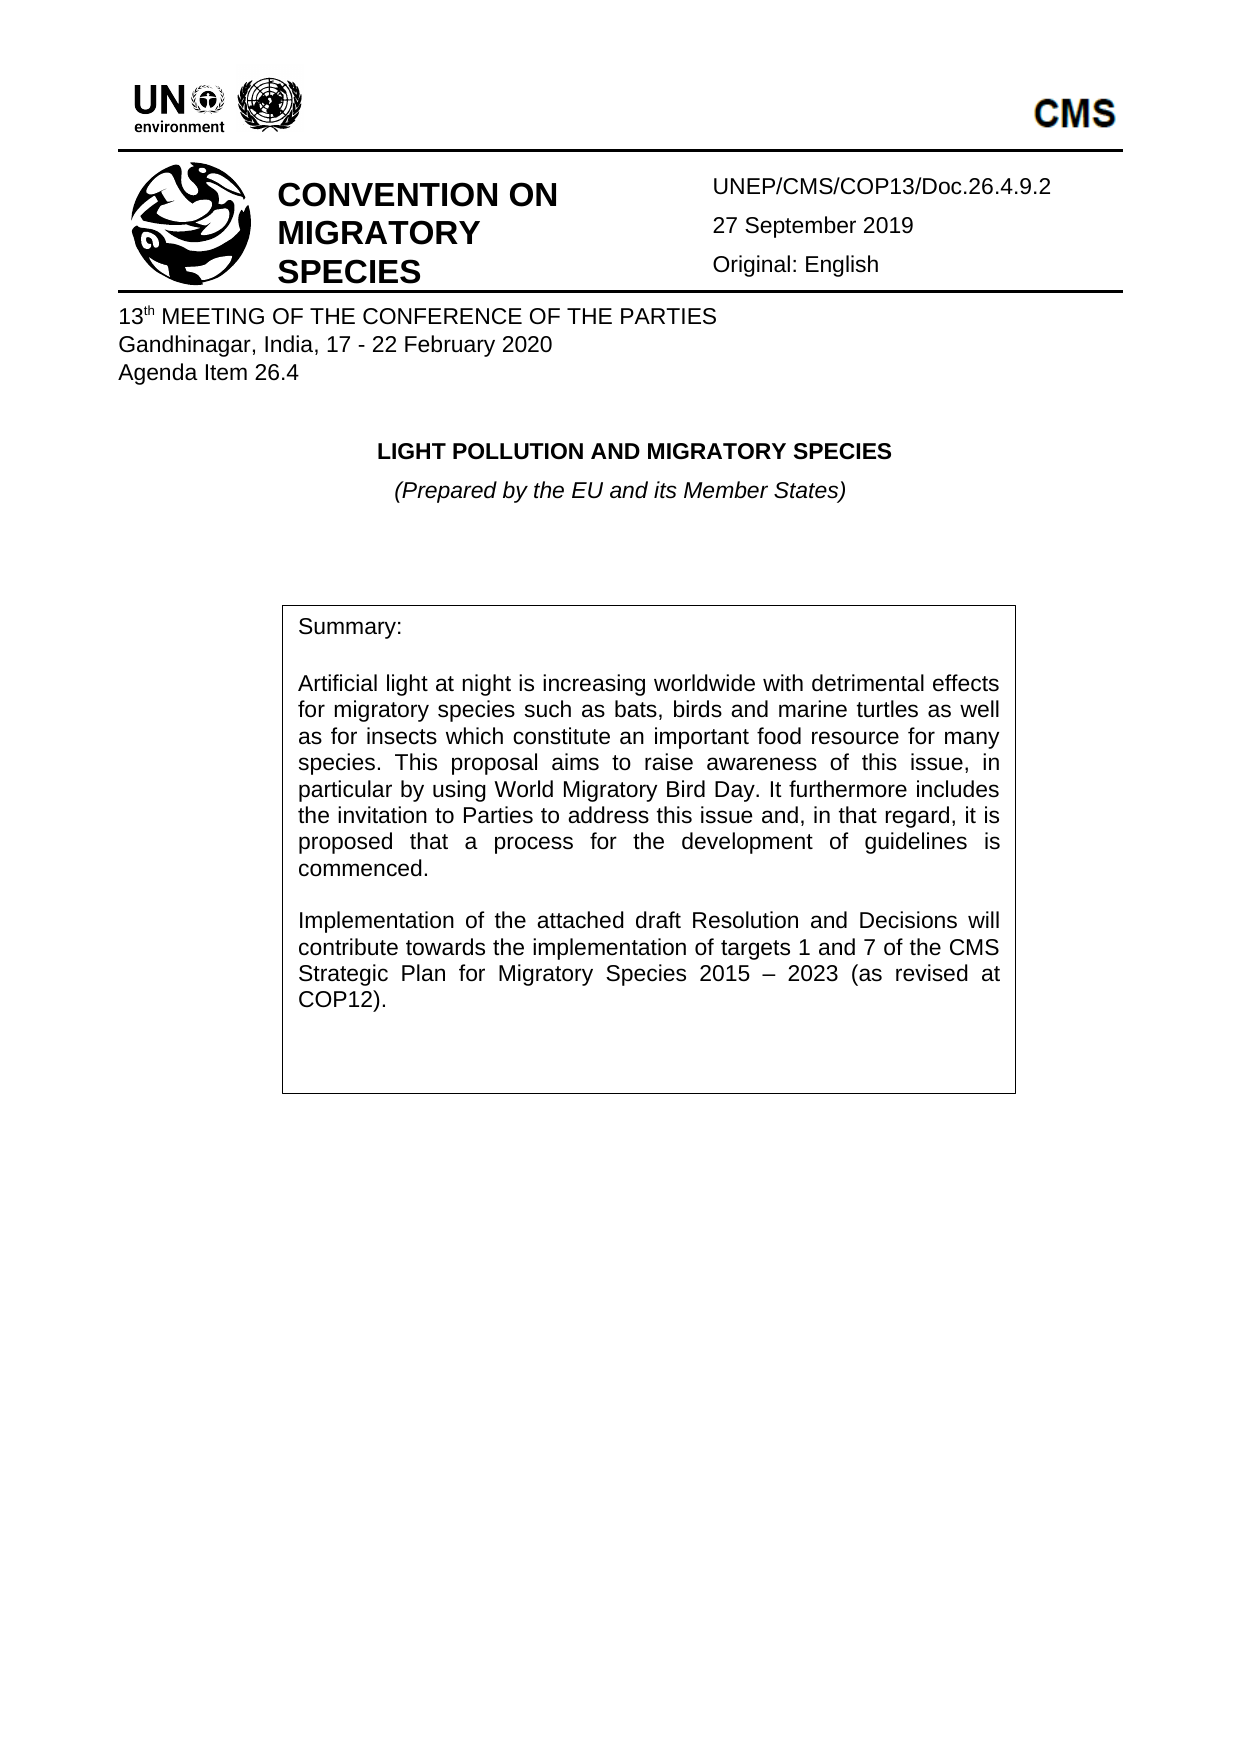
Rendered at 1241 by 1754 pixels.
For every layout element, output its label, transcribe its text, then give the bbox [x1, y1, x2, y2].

text (Prepared by the EU and its Member States) [118, 477, 1122, 503]
text Agenda Item 26.4 [118, 359, 1122, 385]
table_header [118, 152, 277, 290]
subtitle LIGHT POLLUTION AND MIGRATORY SPECIES [109, 438, 1161, 464]
text 13th MEETING OF THE CONFERENCE OF THE PARTIES [118, 303, 1122, 329]
picture [1032, 92, 1121, 136]
table_header UNEP/CMS/COP13/Doc.26.4.9.2 27 September 2019 Original: English [701, 152, 1123, 290]
picture [127, 78, 228, 138]
text Gandhinagar, India, 17 - 22 February 2020 [118, 331, 1122, 357]
table_header CONVENTION ON MIGRATORY SPECIES [277, 152, 701, 290]
